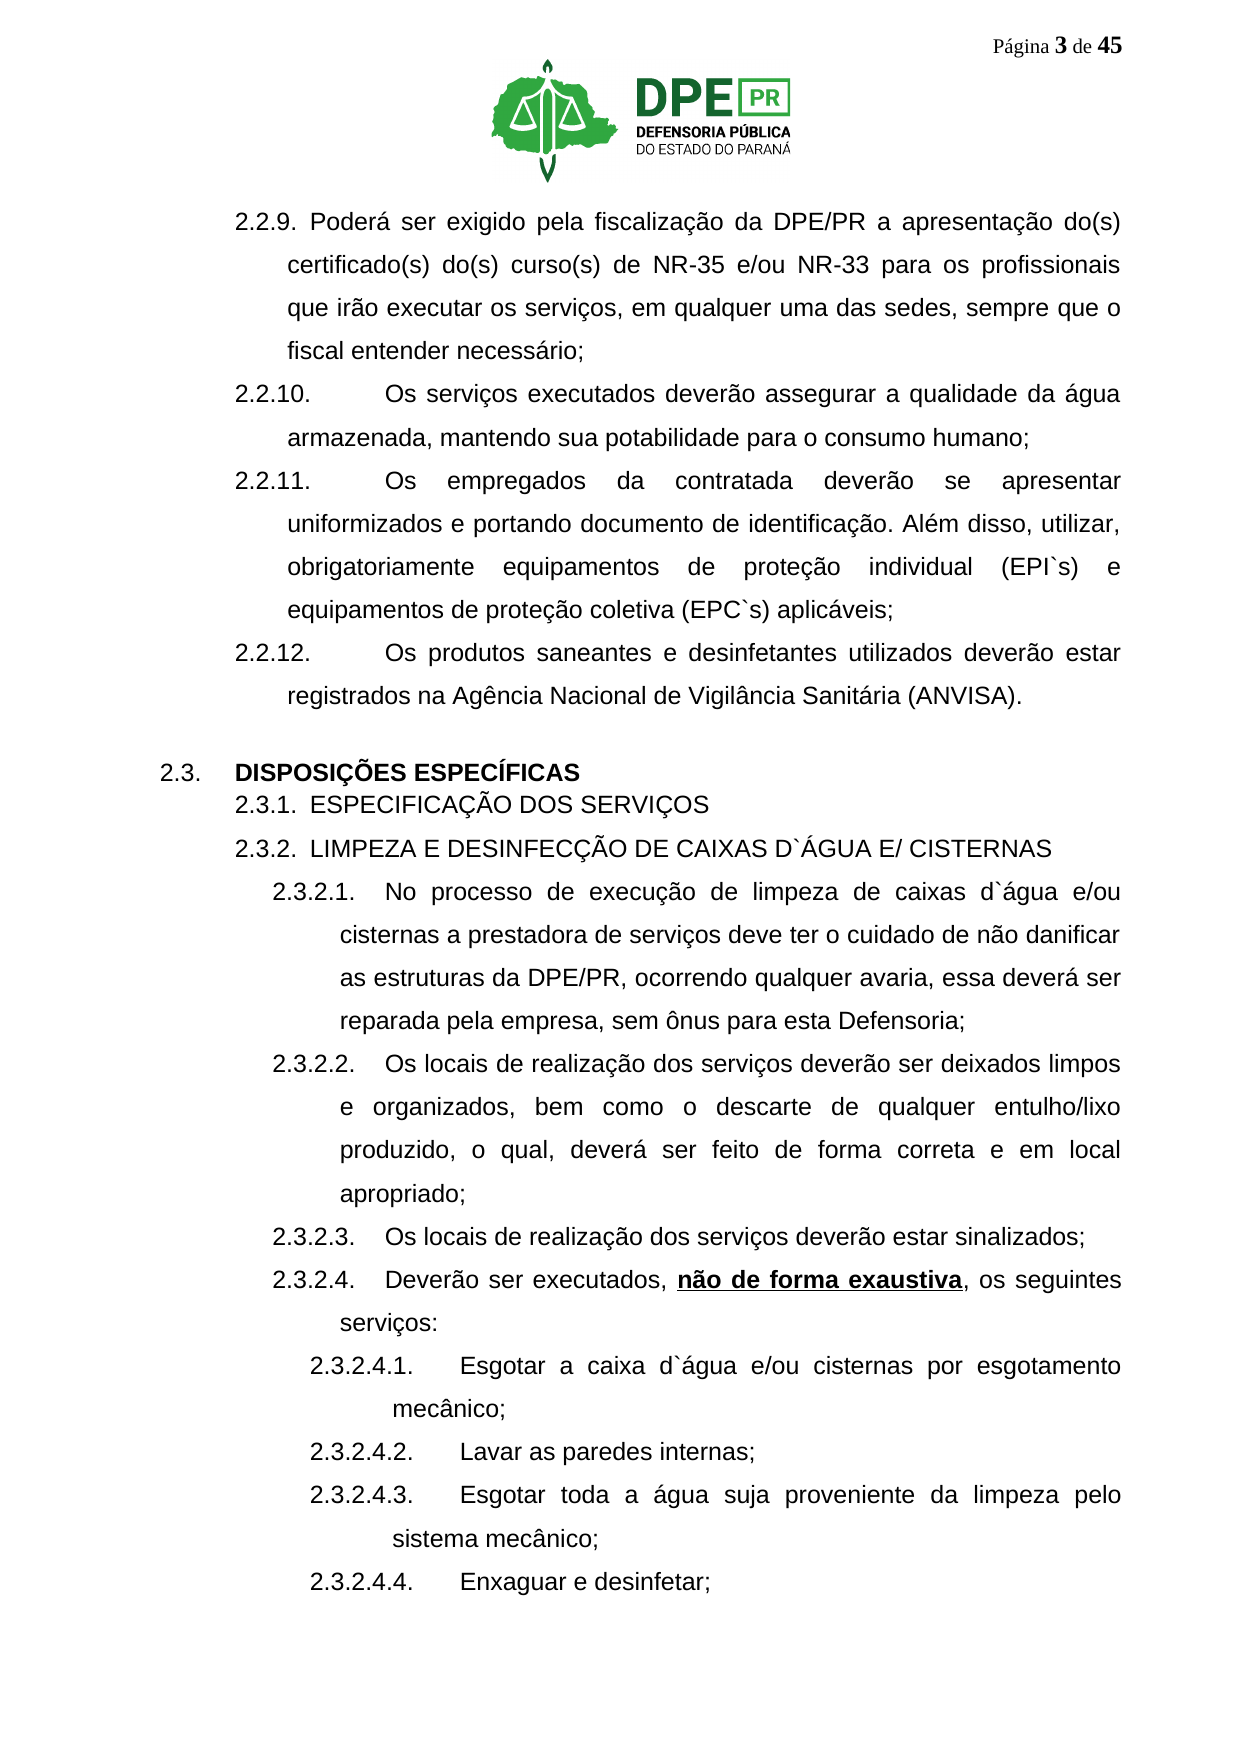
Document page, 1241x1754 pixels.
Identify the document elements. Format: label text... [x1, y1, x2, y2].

list LIMPEZA E DESINFECÇÃO DE CAIXAS D`ÁGUA E/ CISTERNAS [234, 834, 1122, 862]
list No processo de execução de limpeza de caixas d`água e/ou cisternas a prestadora de serviços deve ter o cuidado de não danificar as estruturas da DPE/PR, ocorrendo qualquer avaria, essa deverá ser reparada pela empresa, sem ônus para esta Defensoria; [272, 877, 1122, 1035]
list Os locais de realização dos serviços deverão estar sinalizados; [272, 1222, 1122, 1251]
list Os produtos saneantes e desinfetantes utilizados deverão estar registrados na Agência Nacional de Vigilância Sanitária (ANVISA). [234, 638, 1122, 710]
list Esgotar toda a água suja proveniente da limpeza pelo sistema mecânico; [309, 1481, 1122, 1552]
list Enxaguar e desinfetar; [309, 1567, 1122, 1596]
list ESPECIFICAÇÃO DOS SERVIÇOS [234, 791, 1122, 819]
list Lavar as paredes internas; [309, 1437, 1122, 1466]
list Os empregados da contratada deverão se apresentar uniformizados e portando documento de identificação. Além disso, utilizar, obrigatoriamente equipamentos de proteção individual (EPI`s) e equipamentos de proteção coletiva (EPC`s) aplicáveis; [234, 466, 1122, 624]
list DISPOSIÇÕES ESPECÍFICAS [159, 757, 1122, 786]
picture [491, 59, 790, 183]
list Esgotar a caixa d`água e/ou cisternas por esgotamento mecânico; [309, 1351, 1122, 1423]
list Os serviços executados deverão assegurar a qualidade da água armazenada, mantendo sua potabilidade para o consumo humano; [234, 379, 1122, 451]
list Os locais de realização dos serviços deverão ser deixados limpos e organizados, bem como o descarte de qualquer entulho/lixo produzido, o qual, deverá ser feito de forma correta e em local apropriado; [272, 1049, 1122, 1207]
list Deverão ser executados, não de forma exaustiva, os seguintes serviços: [272, 1265, 1122, 1337]
list Poderá ser exigido pela fiscalização da DPE/PR a apresentação do(s) certificado(s) do(s) curso(s) de NR-35 e/ou NR-33 para os profissionais que irão executar os serviços, em qualquer uma das sedes, sempre que o fiscal entender necessário; [234, 207, 1122, 365]
